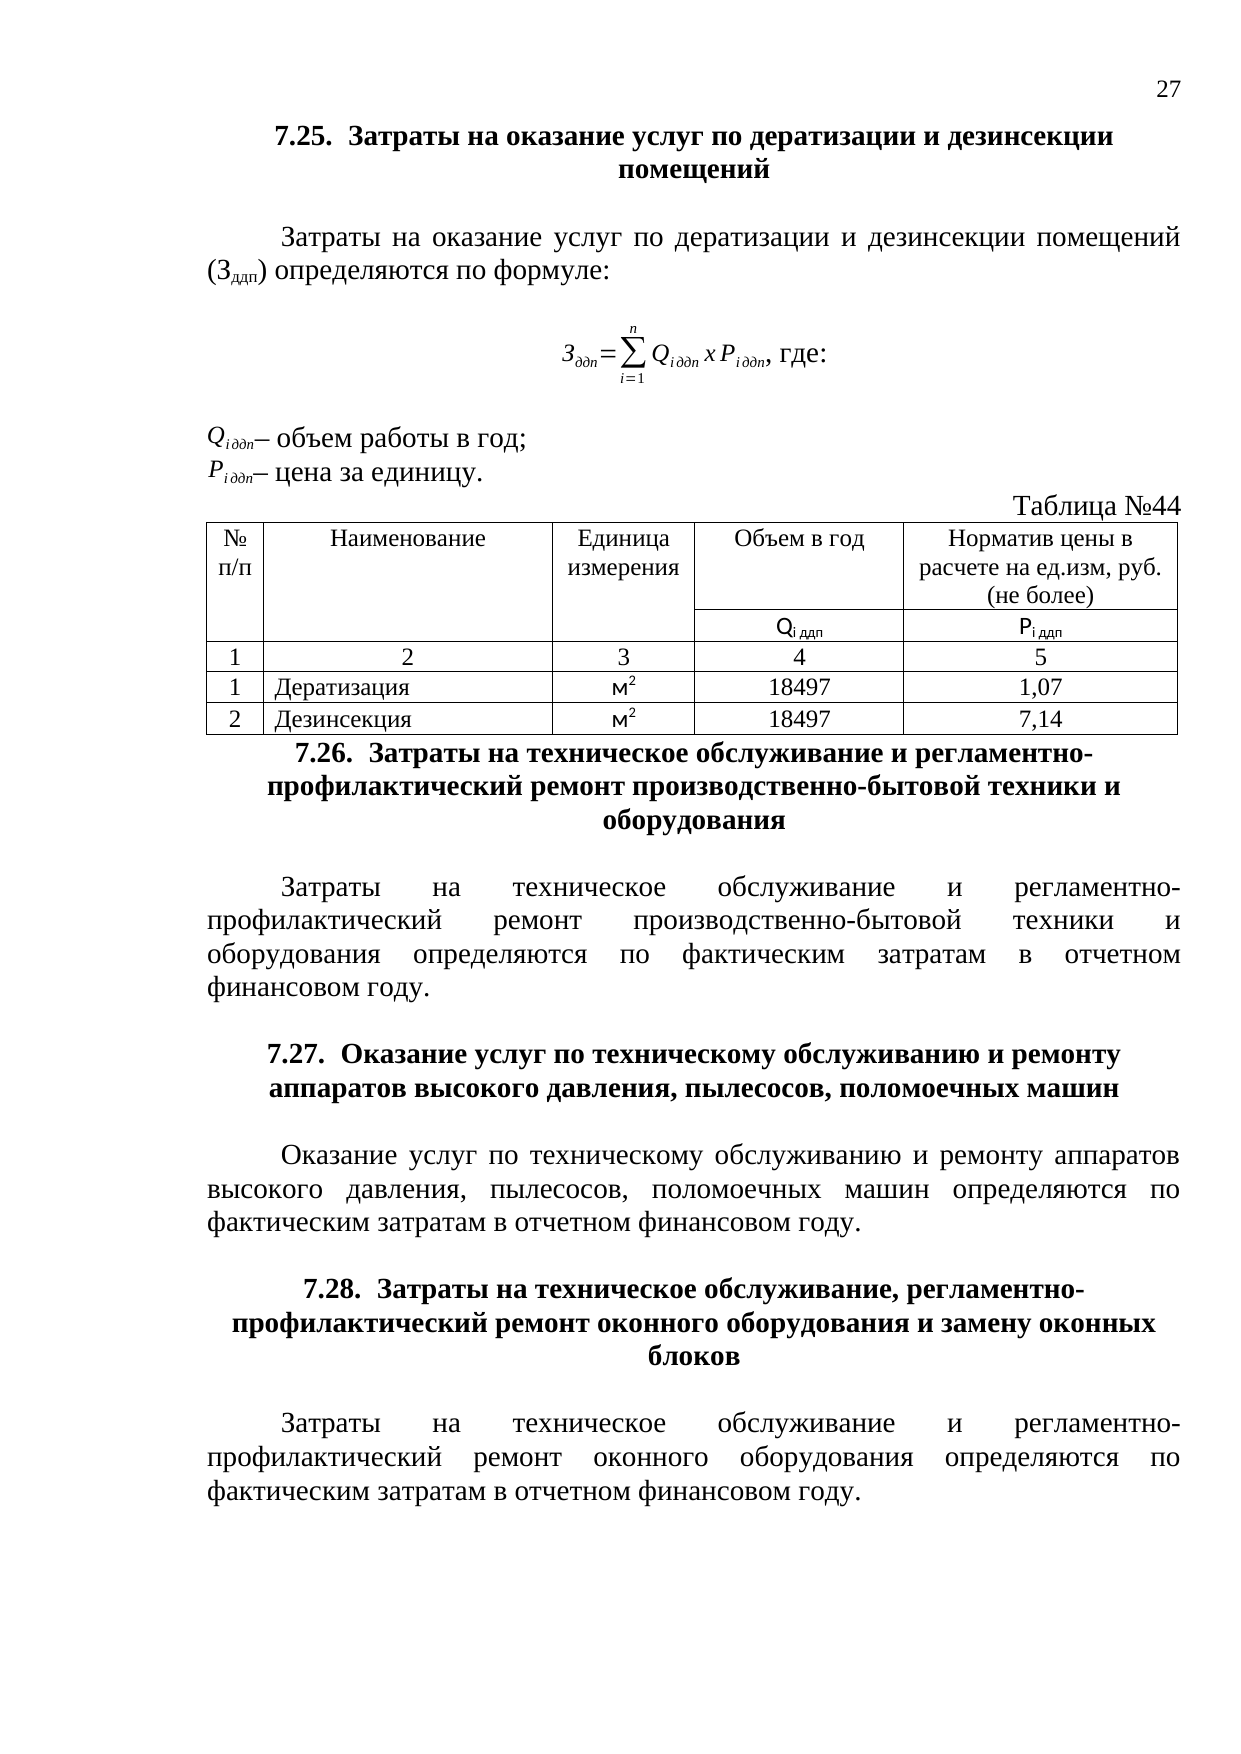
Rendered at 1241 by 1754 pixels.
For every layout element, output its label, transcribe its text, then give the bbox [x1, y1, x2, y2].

table_cell 18497 [695, 703, 903, 734]
text 7.26. Затраты на техническое обслуживание и регламентно-профилактический ремонт производственно-бытовой техники и оборудования [207, 735, 1181, 835]
text Затраты на оказание услуг по дератизации и дезинсекции помещений (Зддп) определяются по формуле: [207, 219, 1181, 286]
table_header Объем в год [695, 523, 903, 609]
table_cell 18497 [695, 672, 903, 702]
table_cell 1 [207, 672, 263, 702]
table_cell 2 [207, 703, 263, 734]
text – объем работы в год; [207, 420, 1181, 454]
text 7.25. Затраты на оказание услуг по дератизации и дезинсекции помещений [207, 118, 1181, 185]
text Затраты на техническое обслуживание и регламентно-профилактический ремонт производственно-бытовой техники и оборудования определяются по фактическим затратам в отчетном финансовом году. [207, 869, 1181, 1003]
table_cell 5 [904, 642, 1177, 671]
table_cell м2 [553, 703, 694, 734]
text Затраты на техническое обслуживание и регламентно-профилактический ремонт оконного оборудования определяются по фактическим затратам в отчетном финансовом году. [207, 1406, 1181, 1506]
table_cell 3 [553, 642, 694, 671]
text , где: [207, 319, 1181, 387]
text Оказание услуг по техническому обслуживанию и ремонту аппаратов высокого давления, пылесосов, поломоечных машин определяются по фактическим затратам в отчетном финансовом году. [207, 1137, 1181, 1238]
table_cell Дератизация [264, 672, 552, 702]
text Таблица №44 [207, 488, 1181, 522]
table_header № п/п [207, 523, 263, 641]
table_header Наименование [264, 523, 552, 641]
table_cell 2 [264, 642, 552, 671]
text 7.27. Оказание услуг по техническому обслуживанию и ремонту аппаратов высокого давления, пылесосов, поломоечных машин [207, 1037, 1181, 1104]
table_cell Дезинсекция [264, 703, 552, 734]
text – цена за единицу. [207, 454, 1181, 488]
table_cell 1 [207, 642, 263, 671]
text 7.28. Затраты на техническое обслуживание, регламентно-профилактический ремонт оконного оборудования и замену оконных блоков [207, 1271, 1181, 1372]
table_header Единица измерения [553, 523, 694, 641]
table_cell Qi ддп [695, 610, 903, 641]
table_cell Pi ддп [904, 610, 1177, 641]
table_header Норматив цены в расчете на ед.изм, руб. (не более) [904, 523, 1177, 609]
table_cell 4 [695, 642, 903, 671]
table_cell 7,14 [904, 703, 1177, 734]
table_cell 1,07 [904, 672, 1177, 702]
table_cell м2 [553, 672, 694, 702]
